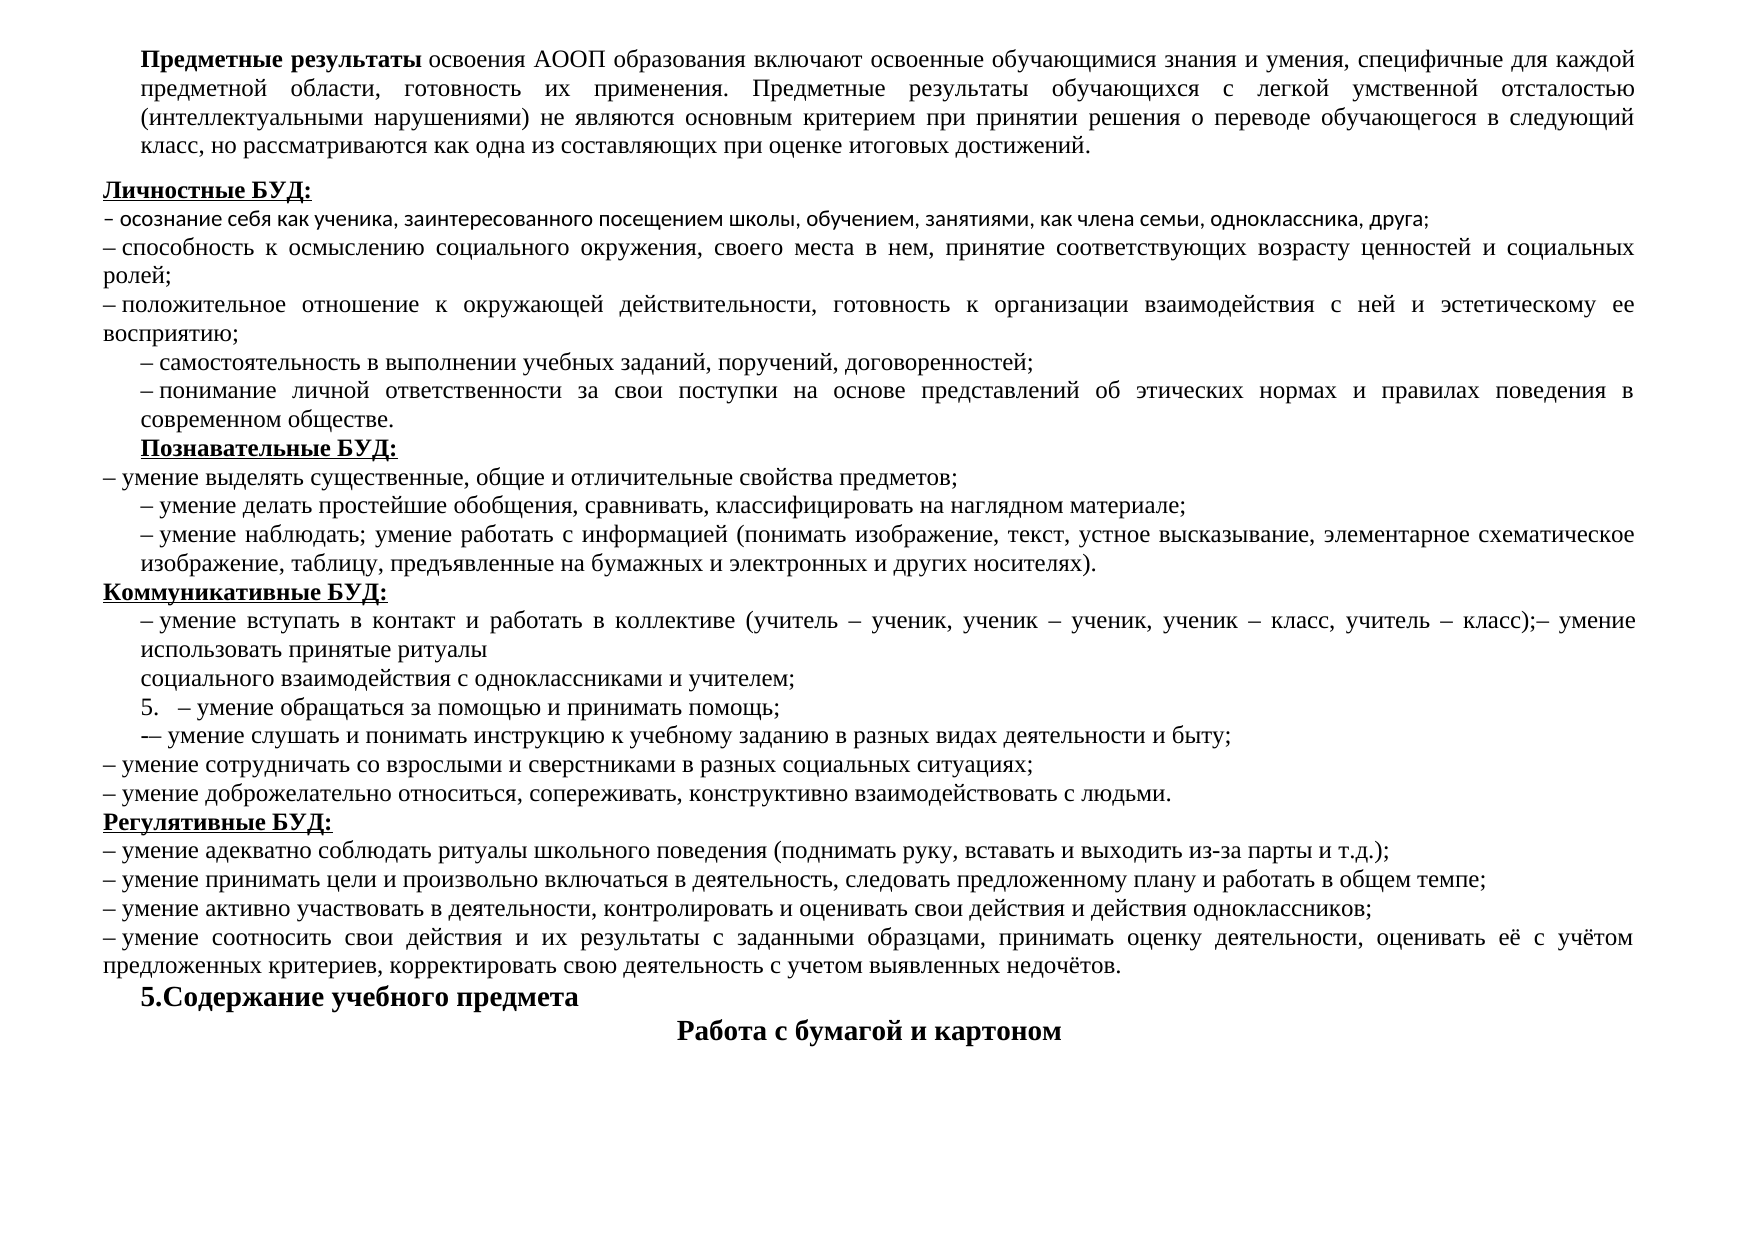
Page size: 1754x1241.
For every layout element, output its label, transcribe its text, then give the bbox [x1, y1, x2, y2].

text Коммуникативные БУД: [103, 577, 1636, 606]
text – умение выделять существенные, общие и отличительные свойства предметов; [103, 462, 1636, 491]
text – умение доброжелательно относиться, сопереживать, конструктивно взаимодействовать с людьми. [103, 778, 1636, 807]
text – положительное отношение к окружающей действительности, готовность к организации взаимодействия с ней и эстетическому ее восприятию; [103, 289, 1636, 347]
text Познавательные БУД: [140, 433, 1636, 462]
text – умение сотрудничать со взрослыми и сверстниками в разных социальных ситуациях; [103, 749, 1636, 778]
text – способность к осмыслению социального окружения, своего места в нем, принятие соответствующих возрасту ценностей и социальных ролей; [103, 232, 1636, 289]
text – умение принимать цели и произвольно включаться в деятельность, следовать предложенному плану и работать в общем темпе; [103, 864, 1636, 893]
text – умение соотносить свои действия и их результаты с заданными образцами, принимать оценку деятельности, оценивать её с учётом предложенных критериев, корректировать свою деятельность с учетом выявленных недочётов. [103, 922, 1636, 979]
text -– умение слушать и понимать инструкцию к учебному заданию в разных видах деятельности и быту; [140, 721, 1636, 749]
text Предметные результаты освоения АООП образования включают освоенные обучающимися знания и умения, специфичные для каждой предметной области, готовность их применения. Предметные результаты обучающихся с легкой умственной отсталостью (интеллектуальными нарушениями) не являются основным критерием при принятии решения о переводе обучающегося в следующий класс, но рассматриваются как одна из составляющих при оценке итоговых достижений. [140, 44, 1636, 159]
text – понимание личной ответственности за свои поступки на основе представлений об этических нормах и правилах поведения в современном обществе. [140, 376, 1636, 433]
text – осознание себя как ученика, заинтересованного посещением школы, обучением, занятиями, как члена семьи, одноклассника, друга; [103, 204, 1636, 232]
text 5.Содержание учебного предмета [140, 979, 1636, 1013]
text Регулятивные БУД: [103, 807, 1636, 836]
text – умение наблюдать; умение работать с информацией (понимать изображение, текст, устное высказывание, элементарное схематическое изображение, таблицу, предъявленные на бумажных и электронных и других носителях). [140, 519, 1636, 577]
text – самостоятельность в выполнении учебных заданий, поручений, договоренностей; [140, 347, 1636, 376]
list – умение обращаться за помощью и принимать помощь; [140, 692, 1636, 721]
text Личностные БУД: [103, 175, 1636, 204]
text – умение активно участвовать в деятельности, контролировать и оценивать свои действия и действия одноклассников; [103, 893, 1636, 922]
text – умение делать простейшие обобщения, сравнивать, классифицировать на наглядном материале; [140, 491, 1636, 519]
text – умение адекватно соблюдать ритуалы школьного поведения (поднимать руку, вставать и выходить из-за парты и т.д.); [103, 836, 1636, 864]
text – умение вступать в контакт и работать в коллективе (учитель – ученик, ученик – ученик, ученик – класс, учитель – класс);– умение использовать принятые ритуалы [140, 606, 1636, 663]
text социального взаимодействия с одноклассниками и учителем; [140, 663, 1636, 692]
text Работа с бумагой и картоном [103, 1013, 1636, 1046]
